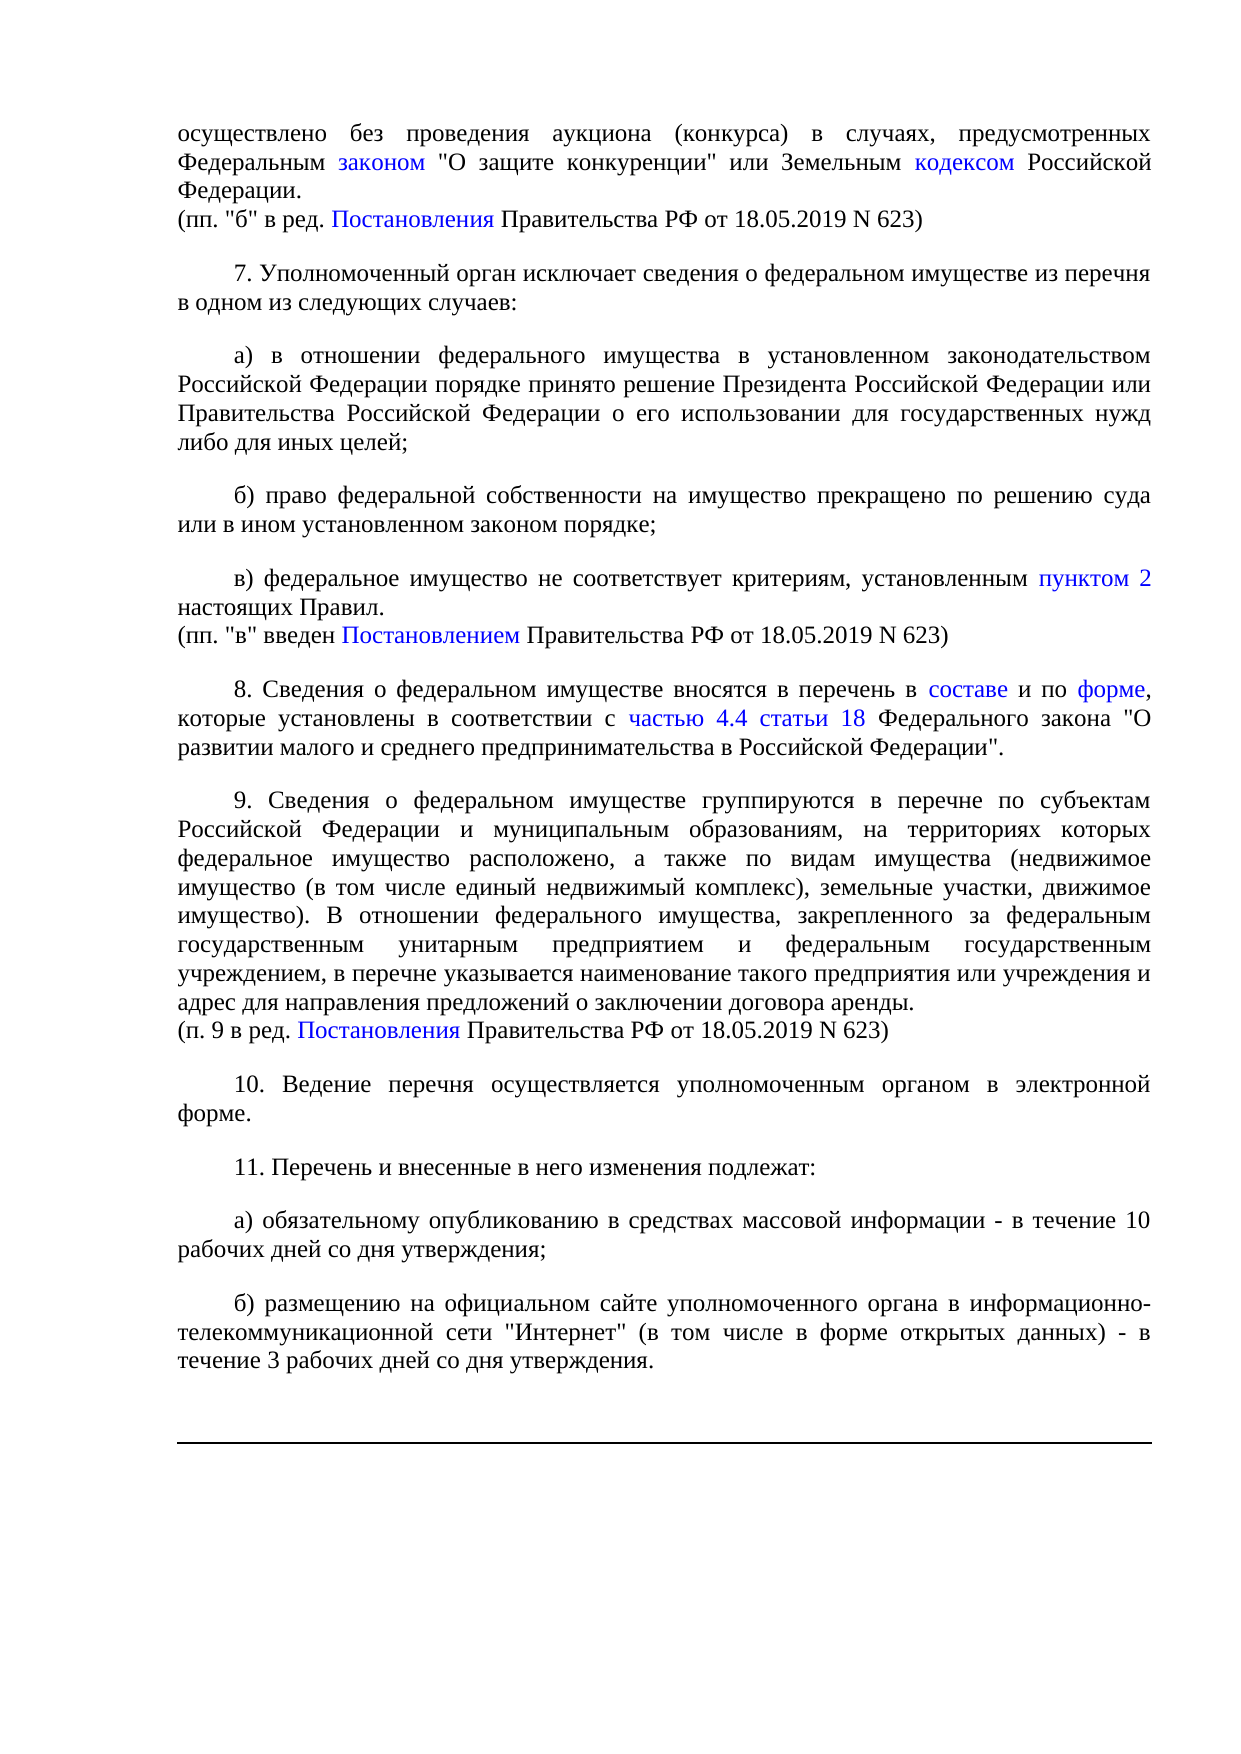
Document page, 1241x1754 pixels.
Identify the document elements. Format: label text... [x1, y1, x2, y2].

text 7. Уполномоченный орган исключает сведения о федеральном имуществе из перечня в одном из следующих случаев: [177, 258, 1152, 316]
text 10. Ведение перечня осуществляется уполномоченным органом в электронной форме. [177, 1069, 1152, 1127]
text (пп. "в" введен Постановлением Правительства РФ от 18.05.2019 N 623) [177, 621, 1152, 649]
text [177, 118, 1152, 204]
text (пп. "б" в ред. Постановления Правительства РФ от 18.05.2019 N 623) [177, 204, 1152, 233]
text а) обязательному опубликованию в средствах массовой информации - в течение 10 рабочих дней со дня утверждения; [177, 1206, 1152, 1263]
text (п. 9 в ред. Постановления Правительства РФ от 18.05.2019 N 623) [177, 1016, 1152, 1044]
text 9. Сведения о федеральном имуществе группируются в перечне по субъектам Российской Федерации и муниципальным образованиям, на территориях которых федеральное имущество расположено, а также по видам имущества (недвижимое имущество (в том числе единый недвижимый комплекс), земельные участки, движимое имущество). В отношении федерального имущества, закрепленного за федеральным государственным унитарным предприятием и федеральным государственным учреждением, в перечне указывается наименование такого предприятия или учреждения и адрес для направления предложений о заключении договора аренды. [177, 786, 1152, 1016]
text б) размещению на официальном сайте уполномоченного органа в информационно-телекоммуникационной сети "Интернет" (в том числе в форме открытых данных) - в течение 3 рабочих дней со дня утверждения. [177, 1288, 1152, 1374]
text в) федеральное имущество не соответствует критериям, установленным пунктом 2 настоящих Правил. [177, 563, 1152, 621]
text 11. Перечень и внесенные в него изменения подлежат: [177, 1152, 1152, 1181]
text б) право федеральной собственности на имущество прекращено по решению суда или в ином установленном законом порядке; [177, 481, 1152, 538]
text а) в отношении федерального имущества в установленном законодательством Российской Федерации порядке принято решение Президента Российской Федерации или Правительства Российской Федерации о его использовании для государственных нужд либо для иных целей; [177, 341, 1152, 456]
text 8. Сведения о федеральном имуществе вносятся в перечень в составе и по форме, которые установлены в соответствии с частью 4.4 статьи 18 Федерального закона "О развитии малого и среднего предпринимательства в Российской Федерации". [177, 674, 1152, 761]
